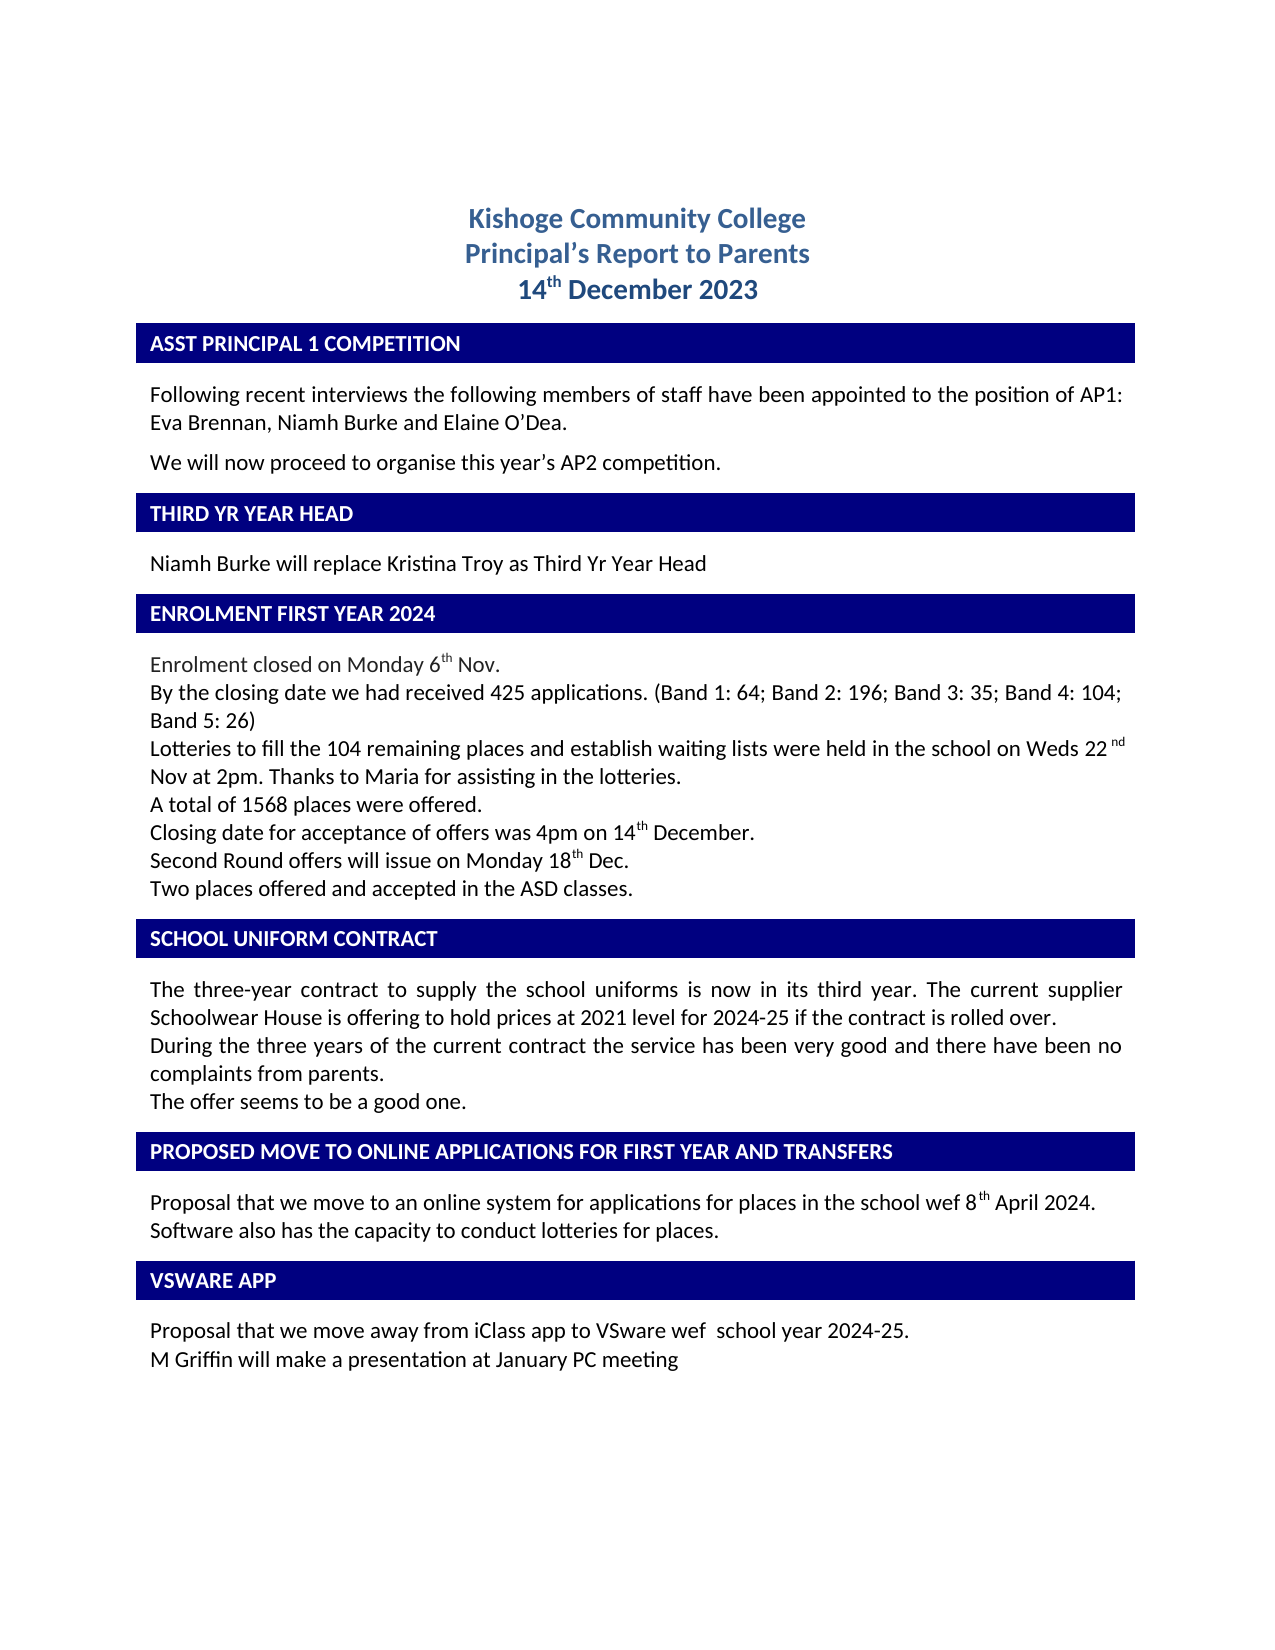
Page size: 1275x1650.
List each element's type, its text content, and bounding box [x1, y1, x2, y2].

text The three-year contract to supply the school uniforms is now in its third year. The current supplier Schoolwear House is offering to hold prices at 2021 level for 2024-25 if the contract is rolled over. [150, 975, 1125, 1031]
subtitle school uniform contract [138, 920, 1133, 957]
text Proposal that we move away from iClass app to VSware wef school year 2024-25. [150, 1317, 1125, 1345]
text Closing date for acceptance of offers was 4pm on 14th December. [150, 818, 1125, 846]
subtitle VSware app [138, 1262, 1133, 1298]
text By the closing date we had received 425 applications. (Band 1: 64; Band 2: 196; Band 3: 35; Band 4: 104; Band 5: 26) [150, 678, 1125, 734]
text Following recent interviews the following members of staff have been appointed to the position of AP1: Eva Brennan, Niamh Burke and Elaine O’Dea. [150, 380, 1125, 436]
text Software also has the capacity to conduct lotteries for places. [150, 1216, 1125, 1244]
subtitle Third Yr Year Head [138, 495, 1133, 531]
subtitle Asst Principal 1 competition [138, 325, 1133, 362]
text Proposal that we move to an online system for applications for places in the school wef 8th April 2024. [150, 1188, 1125, 1216]
subtitle Kishoge Community College Principal’s Report to Parents [150, 200, 1125, 271]
text Niamh Burke will replace Kristina Troy as Third Yr Year Head [150, 549, 1125, 577]
text A total of 1568 places were offered. [150, 790, 1125, 818]
text During the three years of the current contract the service has been very good and there have been no complaints from parents. [150, 1031, 1125, 1087]
text Two places offered and accepted in the ASD classes. [150, 874, 1125, 902]
text Lotteries to fill the 104 remaining places and establish waiting lists were held in the school on Weds 22nd Nov at 2pm. Thanks to Maria for assisting in the lotteries. [150, 734, 1125, 790]
subtitle Enrolment First Year 2024 [138, 595, 1133, 632]
text M Griffin will make a presentation at January PC meeting [150, 1345, 1125, 1373]
text Second Round offers will issue on Monday 18th Dec. [150, 846, 1125, 874]
subtitle pROPOSED mOVE TO ONLINE APPLICATIONS FOR fIRST yEAR AND tRANSFERS [138, 1133, 1133, 1170]
text Enrolment closed on Monday 6th Nov. [150, 650, 1125, 678]
text We will now proceed to organise this year’s AP2 competition. [150, 448, 1125, 476]
text The offer seems to be a good one. [150, 1087, 1125, 1115]
text 14th December 2023 [150, 271, 1125, 307]
